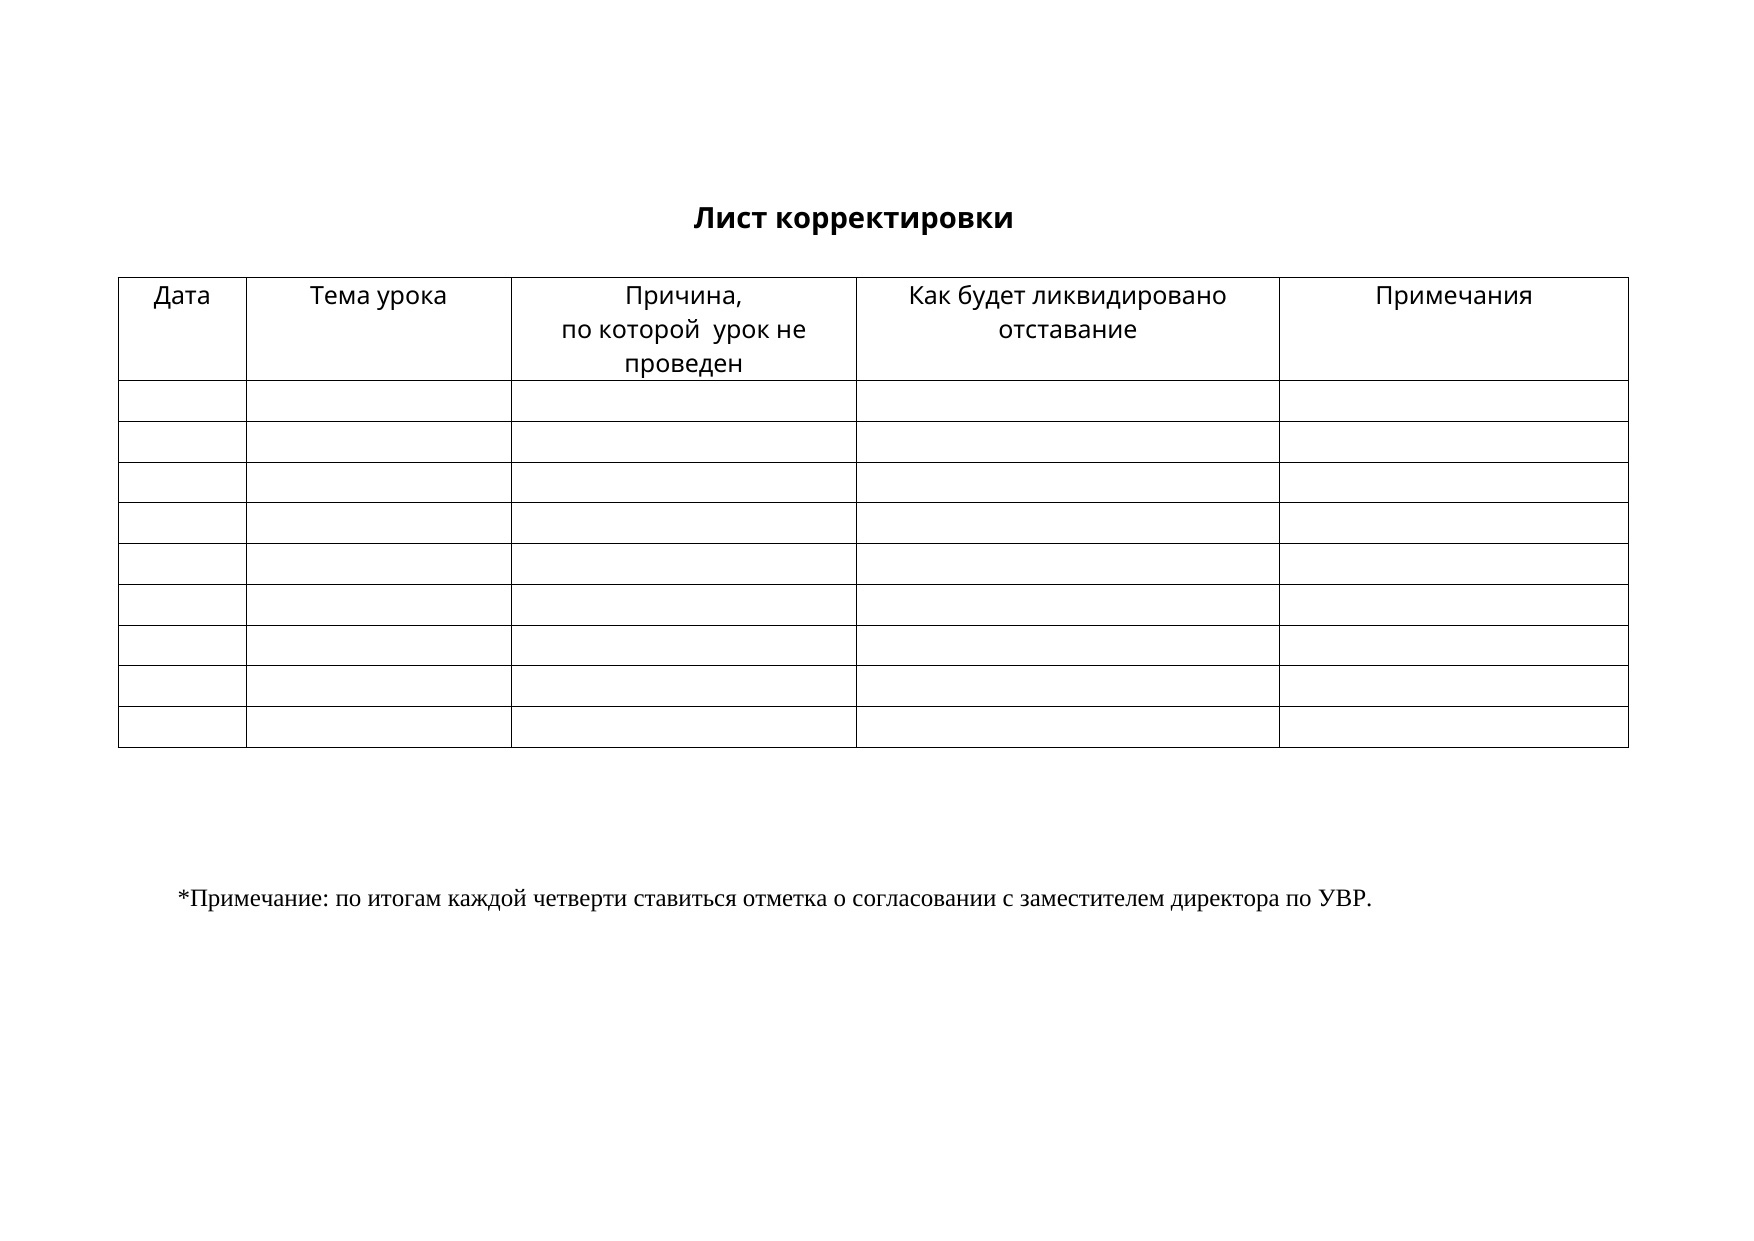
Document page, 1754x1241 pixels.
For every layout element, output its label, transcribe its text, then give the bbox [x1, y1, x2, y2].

table_cell [1280, 422, 1628, 462]
table_cell [119, 463, 246, 502]
table_cell [247, 422, 511, 462]
table_cell [857, 585, 1279, 624]
table_cell [512, 707, 856, 747]
table_cell [857, 707, 1279, 747]
table_cell [247, 544, 511, 584]
table_cell [247, 463, 511, 502]
table_cell [247, 381, 511, 421]
table_cell [1280, 503, 1628, 543]
table_header Причина, по которой урок не проведен [512, 278, 856, 380]
table_cell [512, 626, 856, 665]
table_cell [857, 544, 1279, 584]
table_cell [1280, 544, 1628, 584]
table_cell [119, 707, 246, 747]
table_cell [1280, 707, 1628, 747]
table_cell [512, 463, 856, 502]
table_header Примечания [1280, 278, 1628, 380]
table_cell [857, 503, 1279, 543]
table_cell [1280, 381, 1628, 421]
table_cell [857, 422, 1279, 462]
table_cell [119, 381, 246, 421]
table_cell [512, 666, 856, 706]
table_cell [512, 585, 856, 624]
text Лист корректировки [620, 197, 1665, 237]
table_header Как будет ликвидировано отставание [857, 278, 1279, 380]
table_cell [857, 666, 1279, 706]
table_header Тема урока [247, 278, 511, 380]
table_cell [119, 626, 246, 665]
table_cell [247, 666, 511, 706]
table_cell [247, 626, 511, 665]
table_cell [512, 503, 856, 543]
table_cell [512, 381, 856, 421]
table_cell [119, 585, 246, 624]
table_cell [247, 585, 511, 624]
table_cell [1280, 666, 1628, 706]
table_cell [119, 422, 246, 462]
table_cell [247, 503, 511, 543]
table_cell [857, 463, 1279, 502]
table_cell [1280, 463, 1628, 502]
table_cell [1280, 585, 1628, 624]
table_cell [857, 626, 1279, 665]
table_cell [119, 666, 246, 706]
table_cell [1280, 626, 1628, 665]
table_cell [512, 422, 856, 462]
table_cell [857, 381, 1279, 421]
table_cell [119, 503, 246, 543]
text *Примечание: по итогам каждой четверти ставиться отметка о согласовании с заместителем директора по УВР. [177, 883, 1665, 912]
table_header Дата [119, 278, 246, 380]
table_cell [247, 707, 511, 747]
table_cell [512, 544, 856, 584]
table_cell [119, 544, 246, 584]
